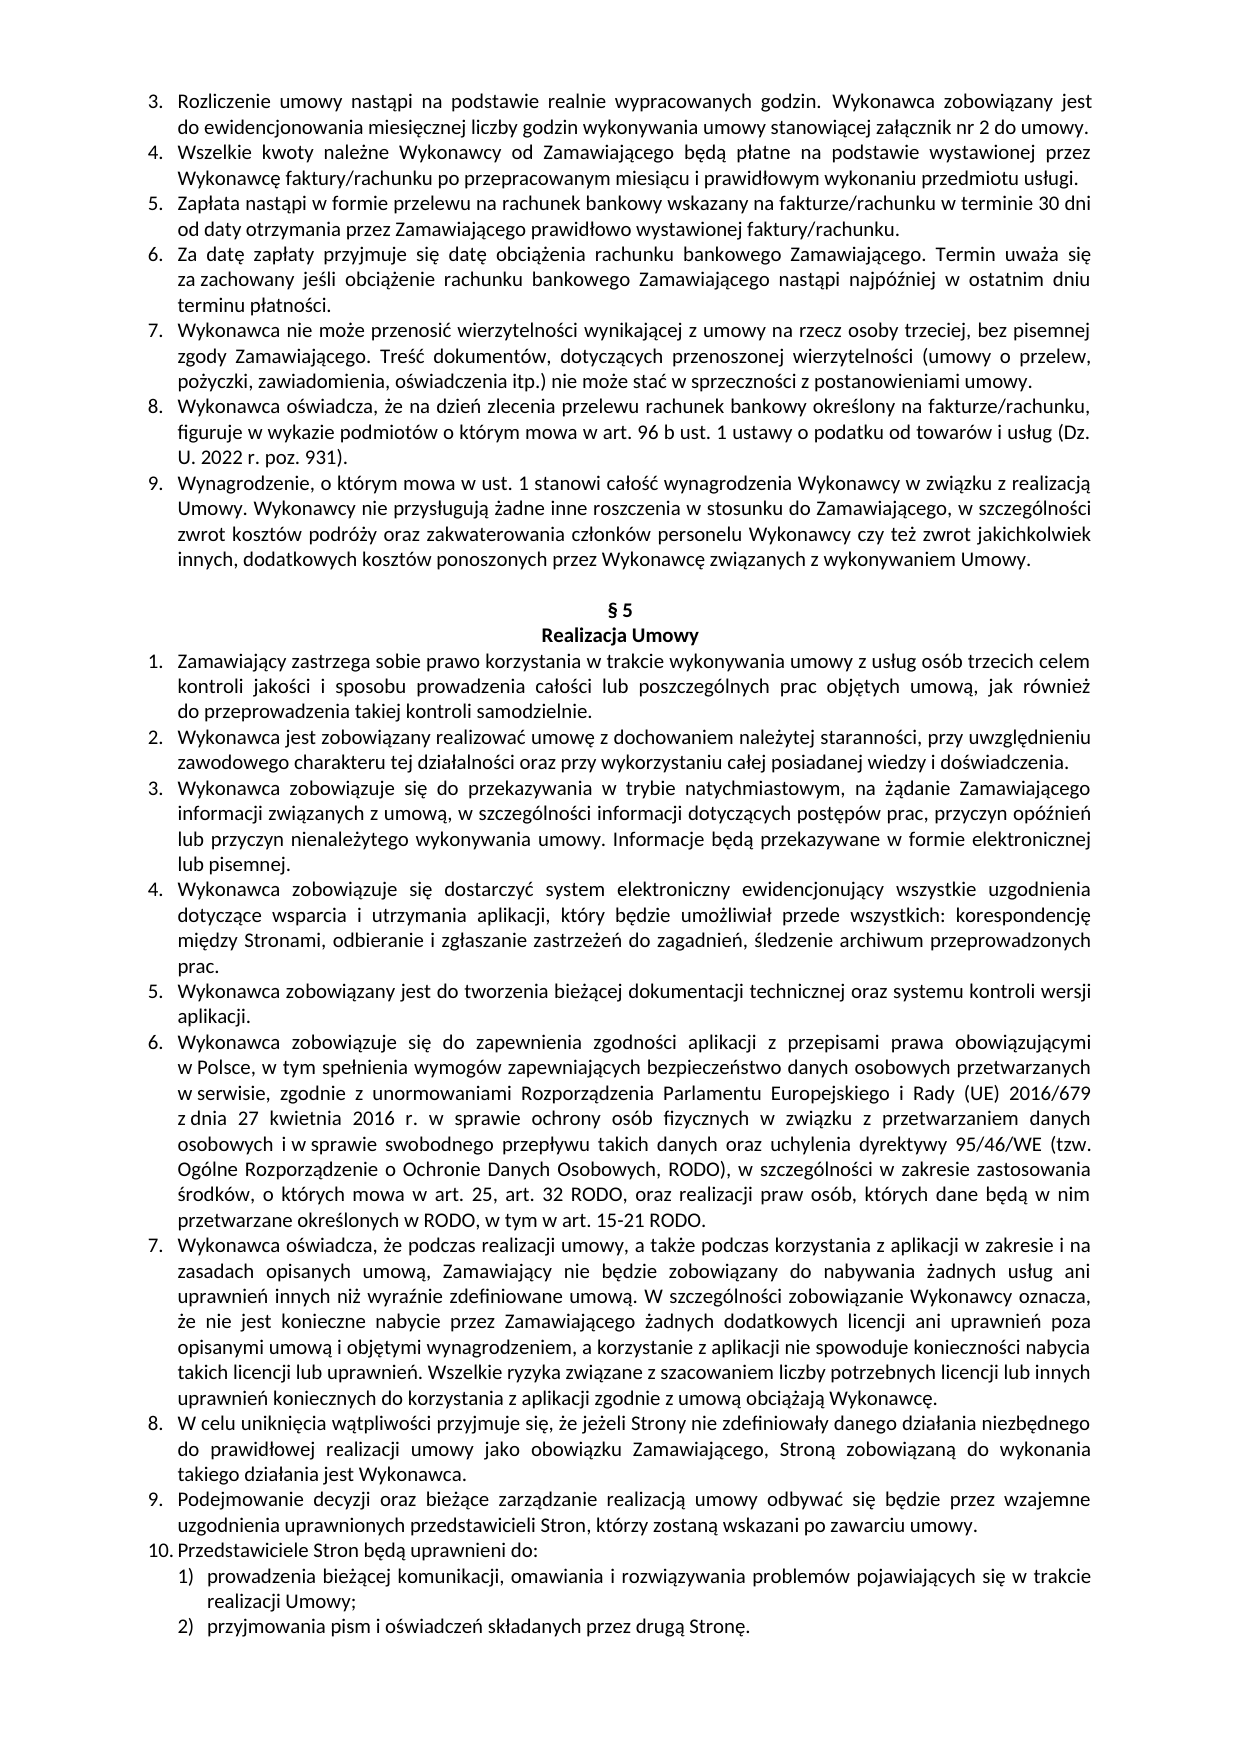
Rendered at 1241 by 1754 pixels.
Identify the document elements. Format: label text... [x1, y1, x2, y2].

list przyjmowania pism i oświadczeń składanych przez drugą Stronę. [177, 1614, 1092, 1639]
list Wykonawca zobowiązuje się do zapewnienia zgodności aplikacji z przepisami prawa obowiązującymi w Polsce, w tym spełnienia wymogów zapewniających bezpieczeństwo danych osobowych przetwarzanych w serwisie, zgodnie z unormowaniami Rozporządzenia Parlamentu Europejskiego i Rady (UE) 2016/679 z dnia 27 kwietnia 2016 r. w sprawie ochrony osób fizycznych w związku z przetwarzaniem danych osobowych i w sprawie swobodnego przepływu takich danych oraz uchylenia dyrektywy 95/46/WE (tzw. Ogólne Rozporządzenie o Ochronie Danych Osobowych, RODO), w szczególności w zakresie zastosowania środków, o których mowa w art. 25, art. 32 RODO, oraz realizacji praw osób, których dane będą w nim przetwarzane określonych w RODO, w tym w art. 15-21 RODO. [148, 1029, 1092, 1232]
list Wynagrodzenie, o którym mowa w ust. 1 stanowi całość wynagrodzenia Wykonawcy w związku z realizacją Umowy. Wykonawcy nie przysługują żadne inne roszczenia w stosunku do Zamawiającego, w szczególności zwrot kosztów podróży oraz zakwaterowania członków personelu Wykonawcy czy też zwrot jakichkolwiek innych, dodatkowych kosztów ponoszonych przez Wykonawcę związanych z wykonywaniem Umowy. [148, 470, 1092, 572]
list Wykonawca oświadcza, że na dzień zlecenia przelewu rachunek bankowy określony na fakturze/rachunku, figuruje w wykazie podmiotów o którym mowa w art. 96 b ust. 1 ustawy o podatku od towarów i usług (Dz. U. 2022 r. poz. 931). [148, 394, 1092, 470]
list prowadzenia bieżącej komunikacji, omawiania i rozwiązywania problemów pojawiających się w trakcie realizacji Umowy; [177, 1563, 1092, 1614]
list Wykonawca jest zobowiązany realizować umowę z dochowaniem należytej staranności, przy uwzględnieniu zawodowego charakteru tej działalności oraz przy wykorzystaniu całej posiadanej wiedzy i doświadczenia. [148, 724, 1092, 775]
list Wykonawca oświadcza, że podczas realizacji umowy, a także podczas korzystania z aplikacji w zakresie i na zasadach opisanych umową, Zamawiający nie będzie zobowiązany do nabywania żadnych usług ani uprawnień innych niż wyraźnie zdefiniowane umową. W szczególności zobowiązanie Wykonawcy oznacza, że nie jest konieczne nabycie przez Zamawiającego żadnych dodatkowych licencji ani uprawnień poza opisanymi umową i objętymi wynagrodzeniem, a korzystanie z aplikacji nie spowoduje konieczności nabycia takich licencji lub uprawnień. Wszelkie ryzyka związane z szacowaniem liczby potrzebnych licencji lub innych uprawnień koniecznych do korzystania z aplikacji zgodnie z umową obciążają Wykonawcę. [148, 1232, 1092, 1410]
list Rozliczenie umowy nastąpi na podstawie realnie wypracowanych godzin. Wykonawca zobowiązany jest do ewidencjonowania miesięcznej liczby godzin wykonywania umowy stanowiącej załącznik nr 2 do umowy. [148, 89, 1092, 139]
list Wykonawca zobowiązuje się do przekazywania w trybie natychmiastowym, na żądanie Zamawiającego informacji związanych z umową, w szczególności informacji dotyczących postępów prac, przyczyn opóźnień lub przyczyn nienależytego wykonywania umowy. Informacje będą przekazywane w formie elektronicznej lub pisemnej. [148, 775, 1092, 877]
list Za datę zapłaty przyjmuje się datę obciążenia rachunku bankowego Zamawiającego. Termin uważa się za zachowany jeśli obciążenie rachunku bankowego Zamawiającego nastąpi najpóźniej w ostatnim dniu terminu płatności. [148, 241, 1092, 317]
list Zapłata nastąpi w formie przelewu na rachunek bankowy wskazany na fakturze/rachunku w terminie 30 dni od daty otrzymania przez Zamawiającego prawidłowo wystawionej faktury/rachunku. [148, 190, 1092, 241]
list Wykonawca zobowiązuje się dostarczyć system elektroniczny ewidencjonujący wszystkie uzgodnienia dotyczące wsparcia i utrzymania aplikacji, który będzie umożliwiał przede wszystkich: korespondencję między Stronami, odbieranie i zgłaszanie zastrzeżeń do zagadnień, śledzenie archiwum przeprowadzonych prac. [148, 877, 1092, 978]
list Wykonawca nie może przenosić wierzytelności wynikającej z umowy na rzecz osoby trzeciej, bez pisemnej zgody Zamawiającego. Treść dokumentów, dotyczących przenoszonej wierzytelności (umowy o przelew, pożyczki, zawiadomienia, oświadczenia itp.) nie może stać w sprzeczności z postanowieniami umowy. [148, 317, 1092, 394]
text Realizacja Umowy [148, 622, 1092, 648]
list Wszelkie kwoty należne Wykonawcy od Zamawiającego będą płatne na podstawie wystawionej przez Wykonawcę faktury/rachunku po przepracowanym miesiącu i prawidłowym wykonaniu przedmiotu usługi. [148, 139, 1092, 190]
list Wykonawca zobowiązany jest do tworzenia bieżącej dokumentacji technicznej oraz systemu kontroli wersji aplikacji. [148, 978, 1092, 1029]
list Przedstawiciele Stron będą uprawnieni do: [148, 1537, 1092, 1563]
list Zamawiający zastrzega sobie prawo korzystania w trakcie wykonywania umowy z usług osób trzecich celem kontroli jakości i sposobu prowadzenia całości lub poszczególnych prac objętych umową, jak również do przeprowadzenia takiej kontroli samodzielnie. [148, 648, 1092, 724]
text § 5 [148, 597, 1092, 622]
list W celu uniknięcia wątpliwości przyjmuje się, że jeżeli Strony nie zdefiniowały danego działania niezbędnego do prawidłowej realizacji umowy jako obowiązku Zamawiającego, Stroną zobowiązaną do wykonania takiego działania jest Wykonawca. [148, 1410, 1092, 1487]
list Podejmowanie decyzji oraz bieżące zarządzanie realizacją umowy odbywać się będzie przez wzajemne uzgodnienia uprawnionych przedstawicieli Stron, którzy zostaną wskazani po zawarciu umowy. [148, 1487, 1092, 1537]
